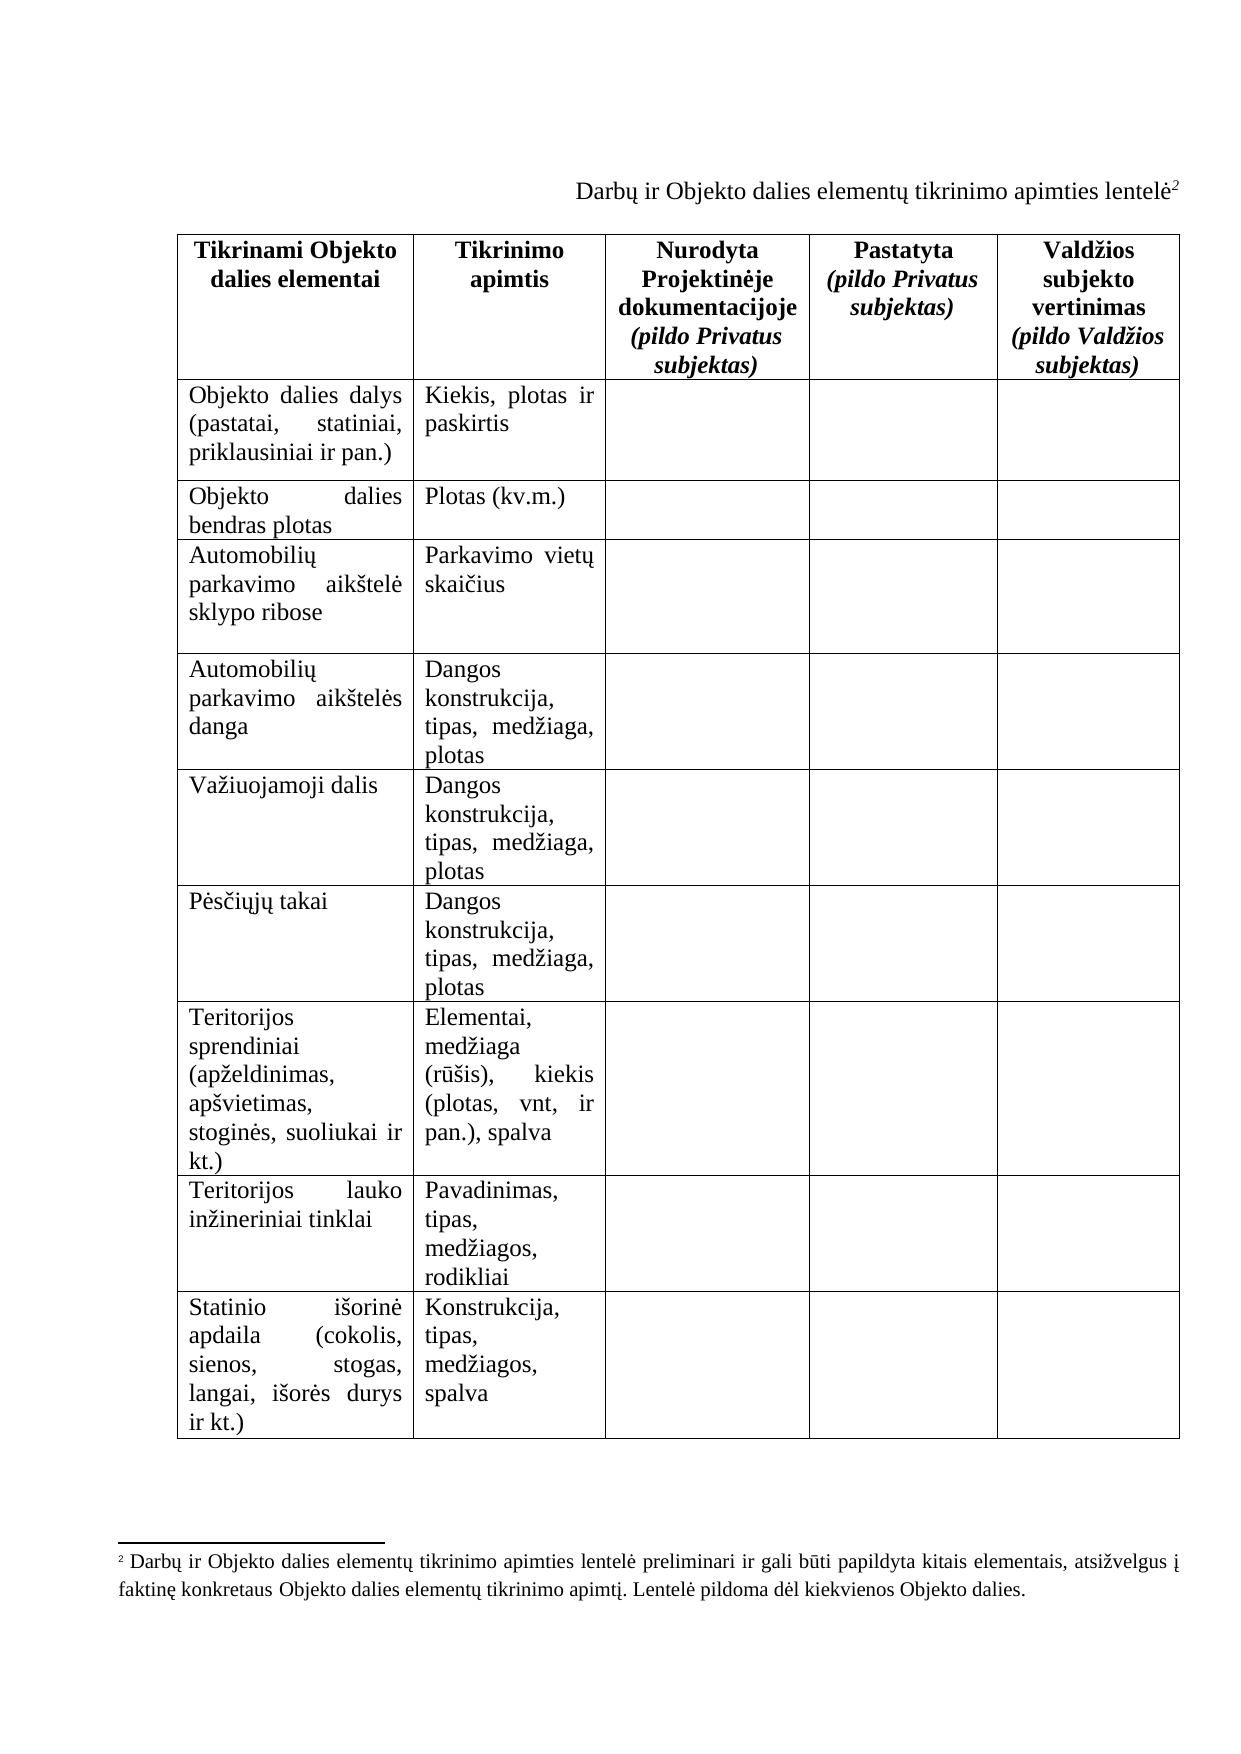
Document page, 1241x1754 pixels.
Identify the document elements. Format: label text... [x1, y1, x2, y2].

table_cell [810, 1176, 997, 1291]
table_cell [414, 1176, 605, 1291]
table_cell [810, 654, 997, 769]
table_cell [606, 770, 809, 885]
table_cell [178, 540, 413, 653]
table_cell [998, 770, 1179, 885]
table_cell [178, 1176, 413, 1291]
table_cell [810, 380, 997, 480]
text Darbų ir Objekto dalies elementų tikrinimo apimties lentelė [193, 176, 1181, 205]
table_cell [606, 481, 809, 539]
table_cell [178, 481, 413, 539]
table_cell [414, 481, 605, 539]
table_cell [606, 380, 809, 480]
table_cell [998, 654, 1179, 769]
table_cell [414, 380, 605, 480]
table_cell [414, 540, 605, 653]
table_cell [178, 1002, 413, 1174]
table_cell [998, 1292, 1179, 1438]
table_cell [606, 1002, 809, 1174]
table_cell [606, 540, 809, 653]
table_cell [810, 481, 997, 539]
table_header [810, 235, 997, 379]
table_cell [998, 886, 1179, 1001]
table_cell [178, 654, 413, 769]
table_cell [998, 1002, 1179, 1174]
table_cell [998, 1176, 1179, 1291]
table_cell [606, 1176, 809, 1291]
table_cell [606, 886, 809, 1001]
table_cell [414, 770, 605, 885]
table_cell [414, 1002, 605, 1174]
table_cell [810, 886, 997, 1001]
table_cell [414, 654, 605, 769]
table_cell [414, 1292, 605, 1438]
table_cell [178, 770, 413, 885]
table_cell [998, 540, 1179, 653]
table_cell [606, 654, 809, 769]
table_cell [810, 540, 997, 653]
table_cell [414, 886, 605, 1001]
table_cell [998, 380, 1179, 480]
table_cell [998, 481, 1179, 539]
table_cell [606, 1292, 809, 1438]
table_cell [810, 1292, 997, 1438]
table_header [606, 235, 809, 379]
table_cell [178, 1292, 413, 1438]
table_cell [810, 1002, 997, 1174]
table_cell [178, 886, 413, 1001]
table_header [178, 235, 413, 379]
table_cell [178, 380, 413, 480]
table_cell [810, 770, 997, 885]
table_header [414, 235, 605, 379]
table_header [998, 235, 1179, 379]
